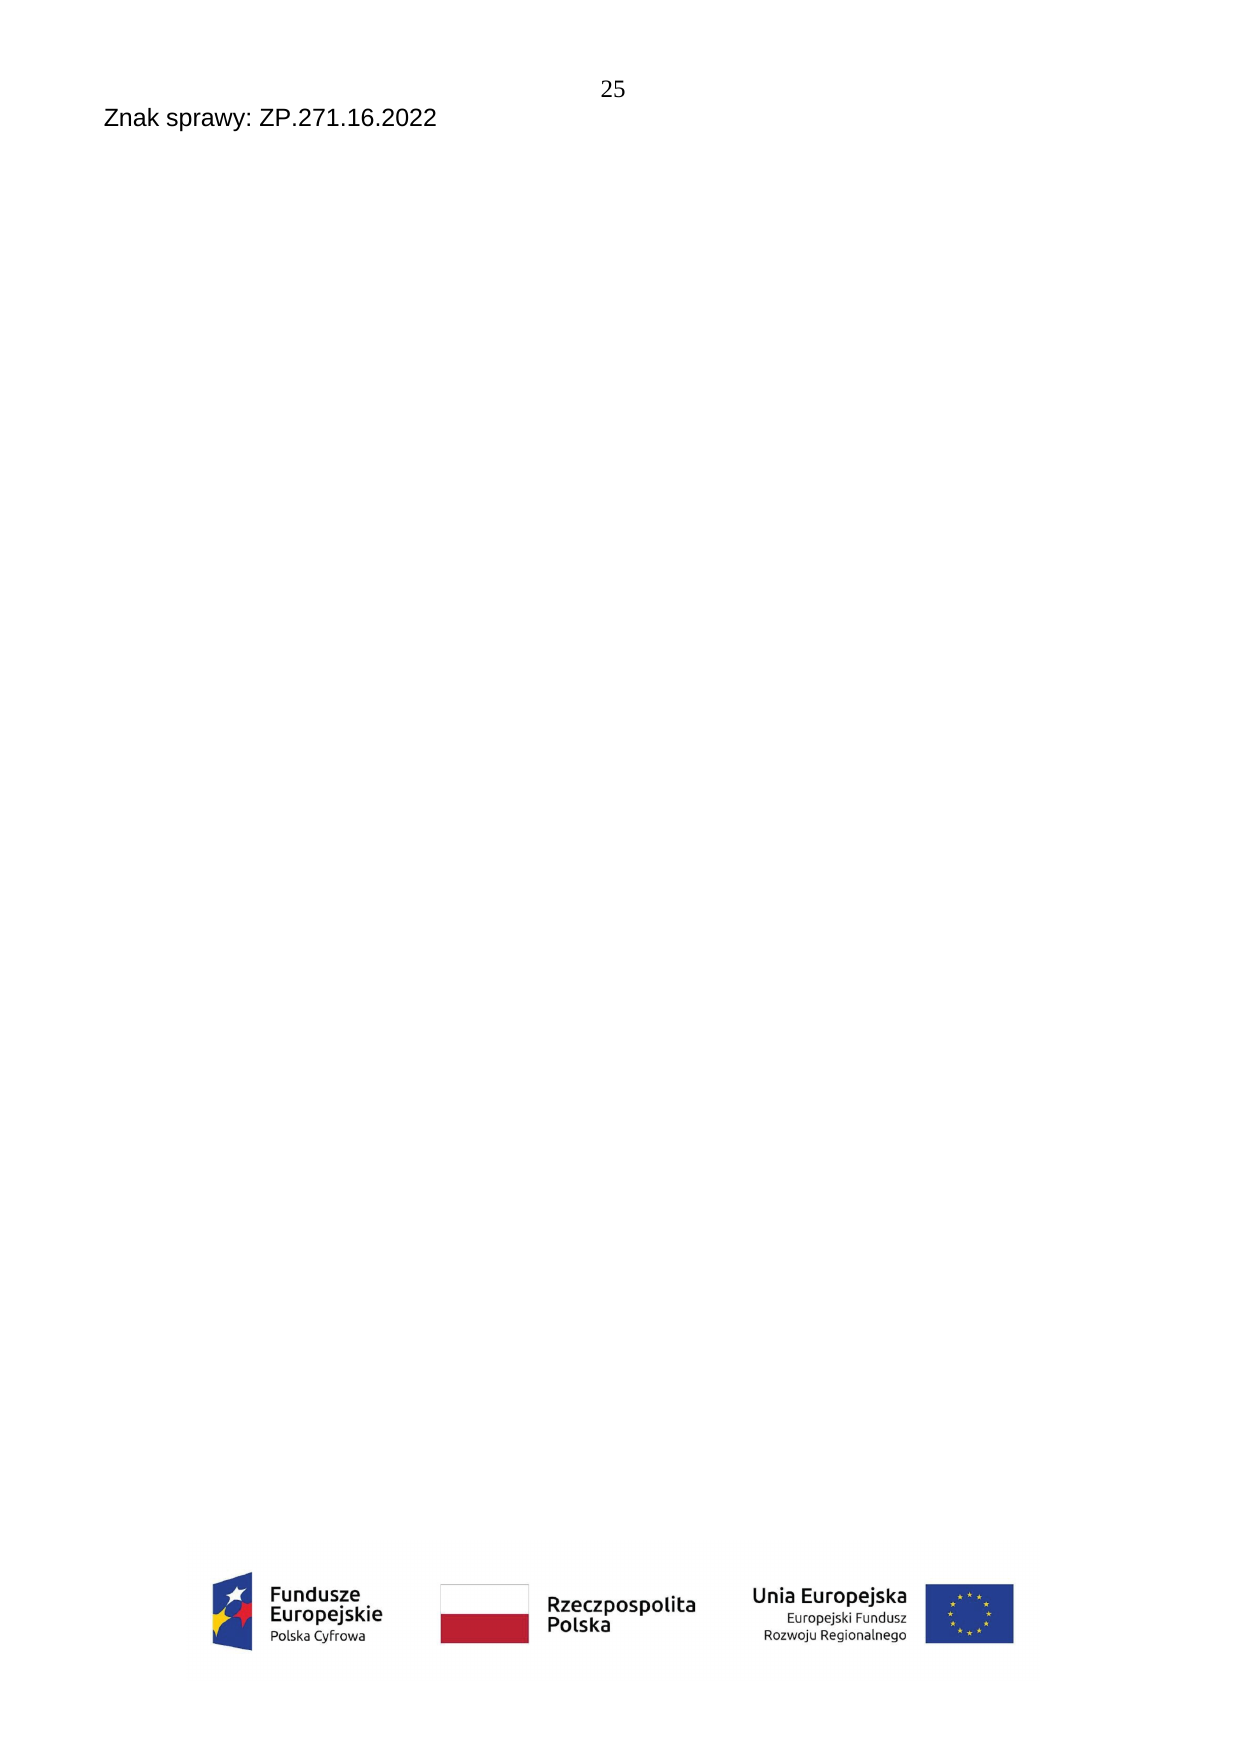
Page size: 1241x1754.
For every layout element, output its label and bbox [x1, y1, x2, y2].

picture [185, 1540, 1041, 1681]
